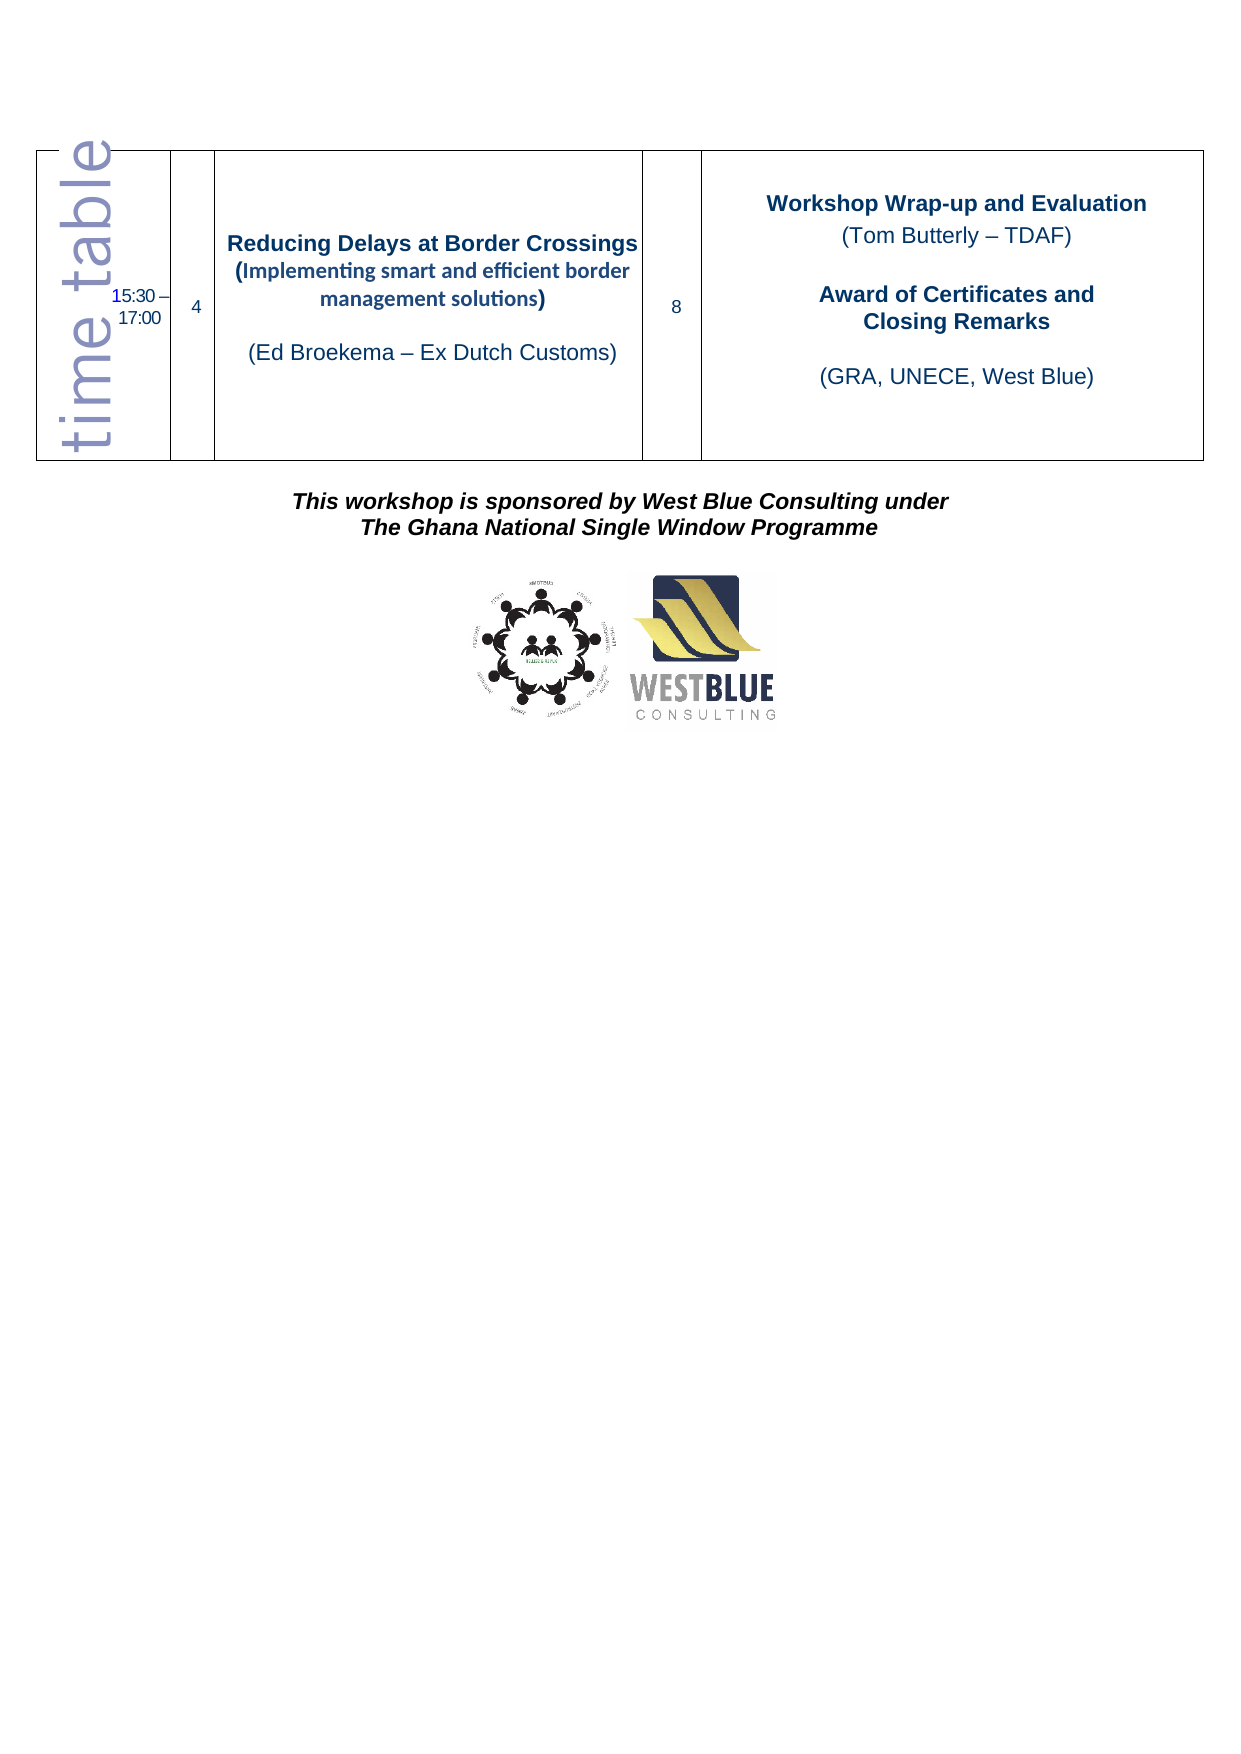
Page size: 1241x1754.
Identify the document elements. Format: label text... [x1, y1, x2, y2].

table_cell 8 [643, 151, 701, 460]
text This workshop is sponsored by West Blue Consulting under [150, 488, 1090, 514]
table_cell 4 [171, 151, 214, 460]
text The Ghana National Single Window Programme [150, 514, 1090, 541]
table_cell Workshop Wrap-up and Evaluation (Tom Butterly – TDAF) Award of Certificates and Closing Remarks (GRA, UNECE, West Blue) [702, 151, 1203, 460]
table_cell Reducing Delays at Border Crossings (Implementing smart and efficient border management solutions) (Ed Broekema – Ex Dutch Customs) [215, 151, 642, 460]
picture [59, 140, 111, 453]
table_cell 15:30 – 17:00 [37, 151, 170, 460]
picture [463, 566, 778, 731]
